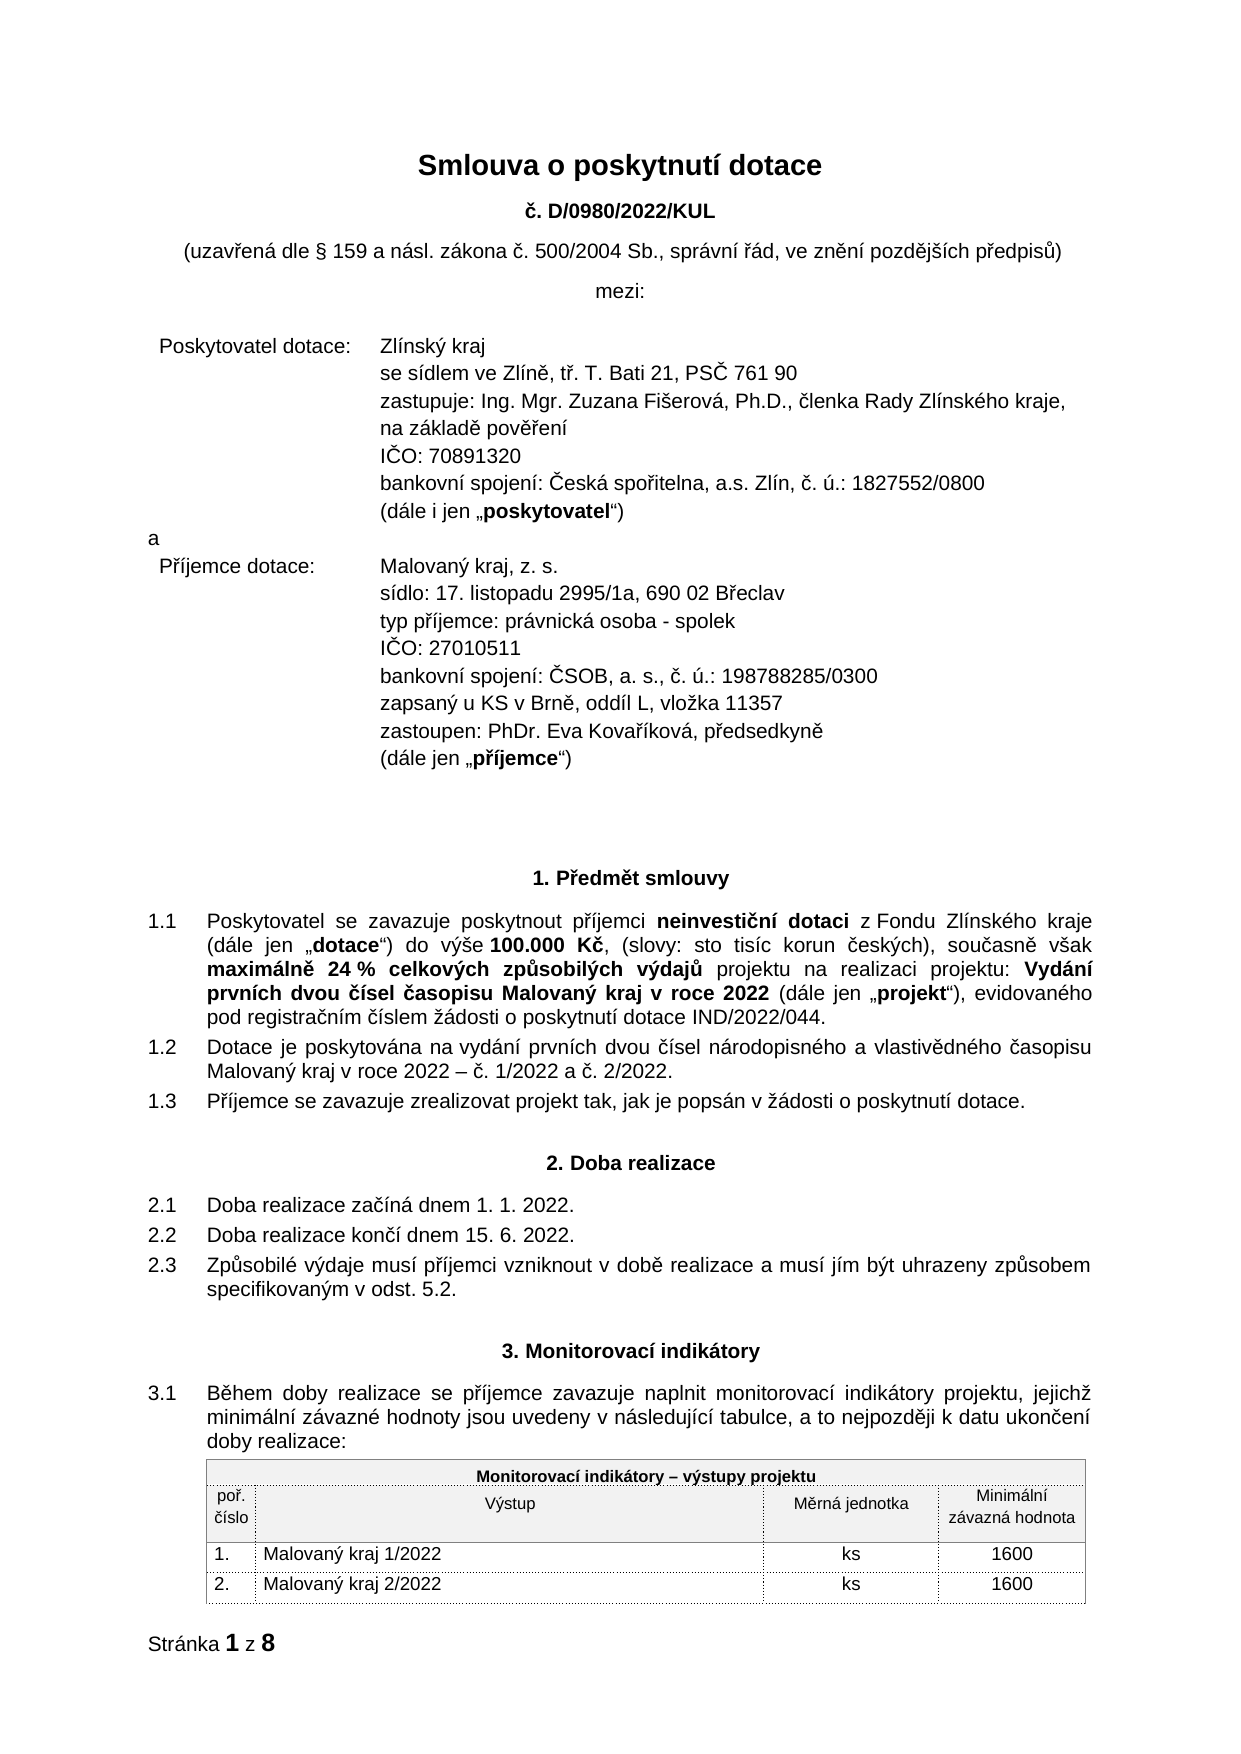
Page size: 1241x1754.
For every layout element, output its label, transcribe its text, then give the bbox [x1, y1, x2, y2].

text (uzavřená dle § 159 a násl. zákona č. 500/2004 Sb., správní řád, ve znění pozdějších předpisů) [148, 239, 1093, 263]
table_cell Minimální závazná hodnota [938, 1485, 1085, 1542]
list Poskytovatel se zavazuje poskytnout příjemci neinvestiční dotaci z Fondu Zlínského kraje (dále jen „dotace“) do výše 100.000 Kč, (slovy: sto tisíc korun českých), současně však maximálně 24 % celkových způsobilých výdajů projektu na realizaci projektu: Vydání prvních dvou čísel časopisu Malovaný kraj v roce 2022 (dále jen „projekt“), evidovaného pod registračním číslem žádosti o poskytnutí dotace IND/2022/044. [148, 909, 1093, 1028]
text a [148, 526, 1093, 550]
table_cell 2. [207, 1572, 256, 1602]
text č. D/0980/2022/KUL [148, 199, 1093, 223]
table_cell ks [764, 1543, 938, 1572]
table_header Monitorovací indikátory – výstupy projektu [207, 1460, 1085, 1484]
table_cell Malovaný kraj 2/2022 [256, 1572, 764, 1602]
list Způsobilé výdaje musí příjemci vzniknout v době realizace a musí jím být uhrazeny způsobem specifikovaným v odst. 5.2. [148, 1253, 1093, 1301]
list Dotace je poskytována na vydání prvních dvou čísel národopisného a vlastivědného časopisu Malovaný kraj v roce 2022 – č. 1/2022 a č. 2/2022. [148, 1035, 1093, 1083]
table_header Malovaný kraj, z. s. sídlo: 17. listopadu 2995/1a, 690 02 Břeclav typ příjemce: právnická osoba - spolek IČO: 27010511 bankovní spojení: ČSOB, a. s., č. ú.: 198788285/0300 zapsaný u KS v Brně, oddíl L, vložka 11357 zastoupen: PhDr. Eva Kovaříková, předsedkyně (dále jen „příjemce“) [369, 554, 1092, 829]
table_cell poř. číslo [207, 1485, 256, 1542]
table_cell 1600 [938, 1572, 1085, 1602]
table_cell Malovaný kraj 1/2022 [256, 1543, 764, 1572]
list Doba realizace začíná dnem 1. 1. 2022. [148, 1193, 1093, 1217]
table_cell Výstup [256, 1485, 764, 1542]
table_header Poskytovatel dotace: [148, 334, 369, 526]
table_cell 1. [207, 1543, 256, 1572]
text Smlouva o poskytnutí dotace [148, 148, 1093, 181]
table_cell 1600 [938, 1543, 1085, 1572]
table_cell Měrná jednotka [764, 1485, 938, 1542]
table_header Zlínský kraj se sídlem ve Zlíně, tř. T. Bati 21, PSČ 761 90 zastupuje: Ing. Mgr. Zuzana Fišerová, Ph.D., členka Rady Zlínského kraje, na základě pověření IČO: 70891320 bankovní spojení: Česká spořitelna, a.s. Zlín, č. ú.: 1827552/0800 (dále i jen „poskytovatel“) [369, 334, 1092, 526]
list Doba realizace končí dnem 15. 6. 2022. [148, 1223, 1093, 1247]
table_cell ks [764, 1572, 938, 1602]
list Příjemce se zavazuje zrealizovat projekt tak, jak je popsán v žádosti o poskytnutí dotace. [148, 1089, 1093, 1113]
subtitle Monitorovací indikátory [178, 1339, 1093, 1363]
subtitle Předmět smlouvy [178, 866, 1093, 890]
list Během doby realizace se příjemce zavazuje naplnit monitorovací indikátory projektu, jejichž minimální závazné hodnoty jsou uvedeny v následující tabulce, a to nejpozději k datu ukončení doby realizace: [148, 1381, 1093, 1453]
table_header Příjemce dotace: [148, 554, 369, 829]
subtitle Doba realizace [178, 1150, 1093, 1174]
text mezi: [148, 279, 1093, 303]
